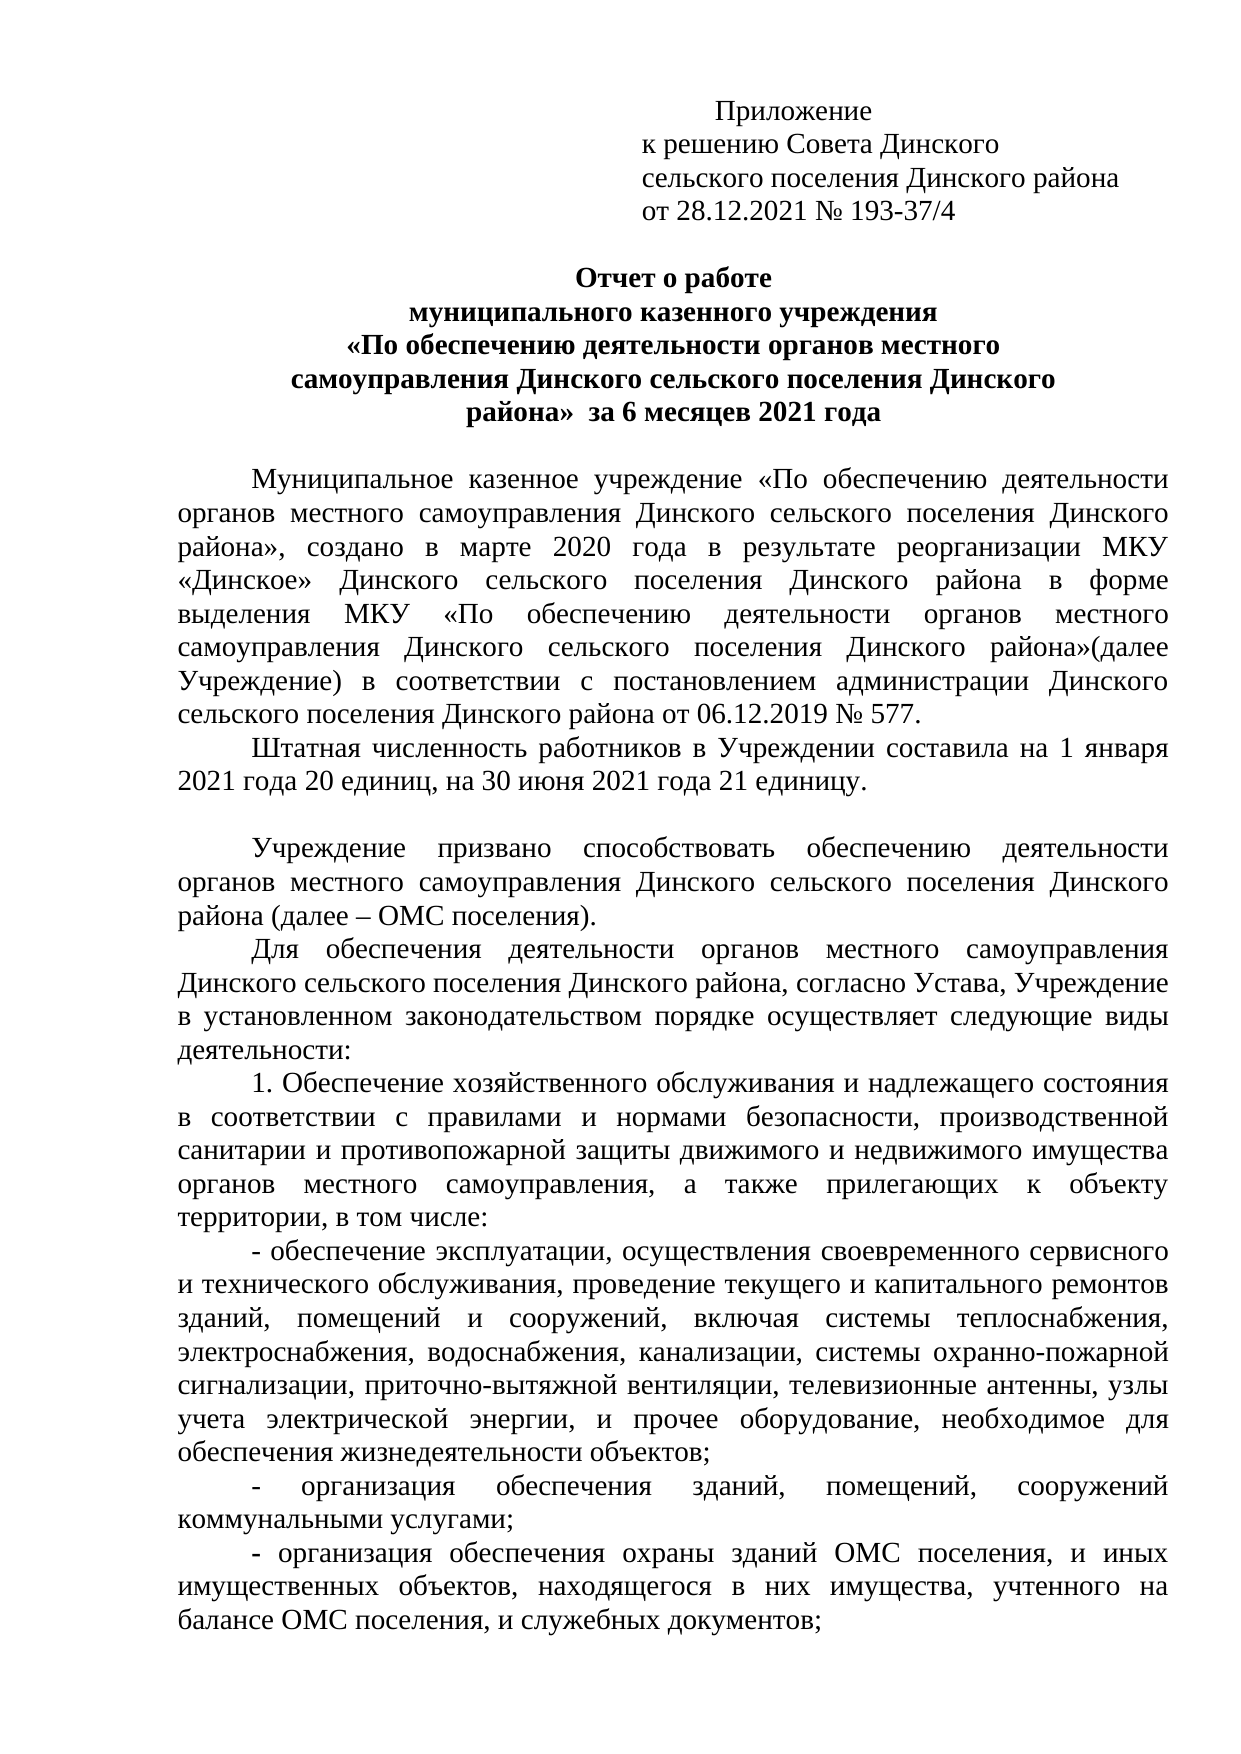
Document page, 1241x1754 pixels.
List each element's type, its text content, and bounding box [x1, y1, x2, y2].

text Штатная численность работников в Учреждении составила на 1 января 2021 года 20 единиц, на 30 июня 2021 года 21 единицу. [177, 730, 1169, 797]
text Приложение [591, 93, 1169, 126]
text Отчет о работе [236, 260, 1110, 294]
text от 28.12.2021 № 193-37/4 [591, 193, 1169, 227]
text - организация обеспечения зданий, помещений, сооружений коммунальными услугами; [177, 1468, 1169, 1535]
text Муниципальное казенное учреждение «По обеспечению деятельности органов местного самоуправления Динского сельского поселения Динского района», создано в марте 2020 года в результате реорганизации МКУ «Динское» Динского сельского поселения Динского района в форме выделения МКУ «По обеспечению деятельности органов местного самоуправления Динского сельского поселения Динского района»(далее Учреждение) в соответствии с постановлением администрации Динского сельского поселения Динского района от 06.12.2019 № 577. [177, 462, 1169, 730]
text Учреждение призвано способствовать обеспечению деятельности органов местного самоуправления Динского сельского поселения Динского района (далее – ОМС поселения). [177, 831, 1169, 931]
text сельского поселения Динского района [591, 160, 1169, 193]
text - обеспечение эксплуатации, осуществления своевременного сервисного и технического обслуживания, проведение текущего и капитального ремонтов зданий, помещений и сооружений, включая системы теплоснабжения, электроснабжения, водоснабжения, канализации, системы охранно-пожарной сигнализации, приточно-вытяжной вентиляции, телевизионные антенны, узлы учета электрической энергии, и прочее оборудование, необходимое для обеспечения жизнедеятельности объектов; [177, 1233, 1169, 1468]
text 1. Обеспечение хозяйственного обслуживания и надлежащего состояния в соответствии с правилами и нормами безопасности, производственной санитарии и противопожарной защиты движимого и недвижимого имущества органов местного самоуправления, а также прилегающих к объекту территории, в том числе: [177, 1065, 1169, 1233]
text - организация обеспечения охраны зданий ОМС поселения, и иных имущественных объектов, находящегося в них имущества, учтенного на балансе ОМС поселения, и служебных документов; [177, 1535, 1169, 1636]
text к решению Совета Динского [591, 126, 1169, 160]
text муниципального казенного учреждения [236, 294, 1110, 327]
text Для обеспечения деятельности органов местного самоуправления Динского сельского поселения Динского района, согласно Устава, Учреждение в установленном законодательством порядке осуществляет следующие виды деятельности: [177, 931, 1169, 1065]
text «По обеспечению деятельности органов местного самоуправления Динского сельского поселения Динского района» за 6 месяцев 2021 года [236, 327, 1110, 428]
